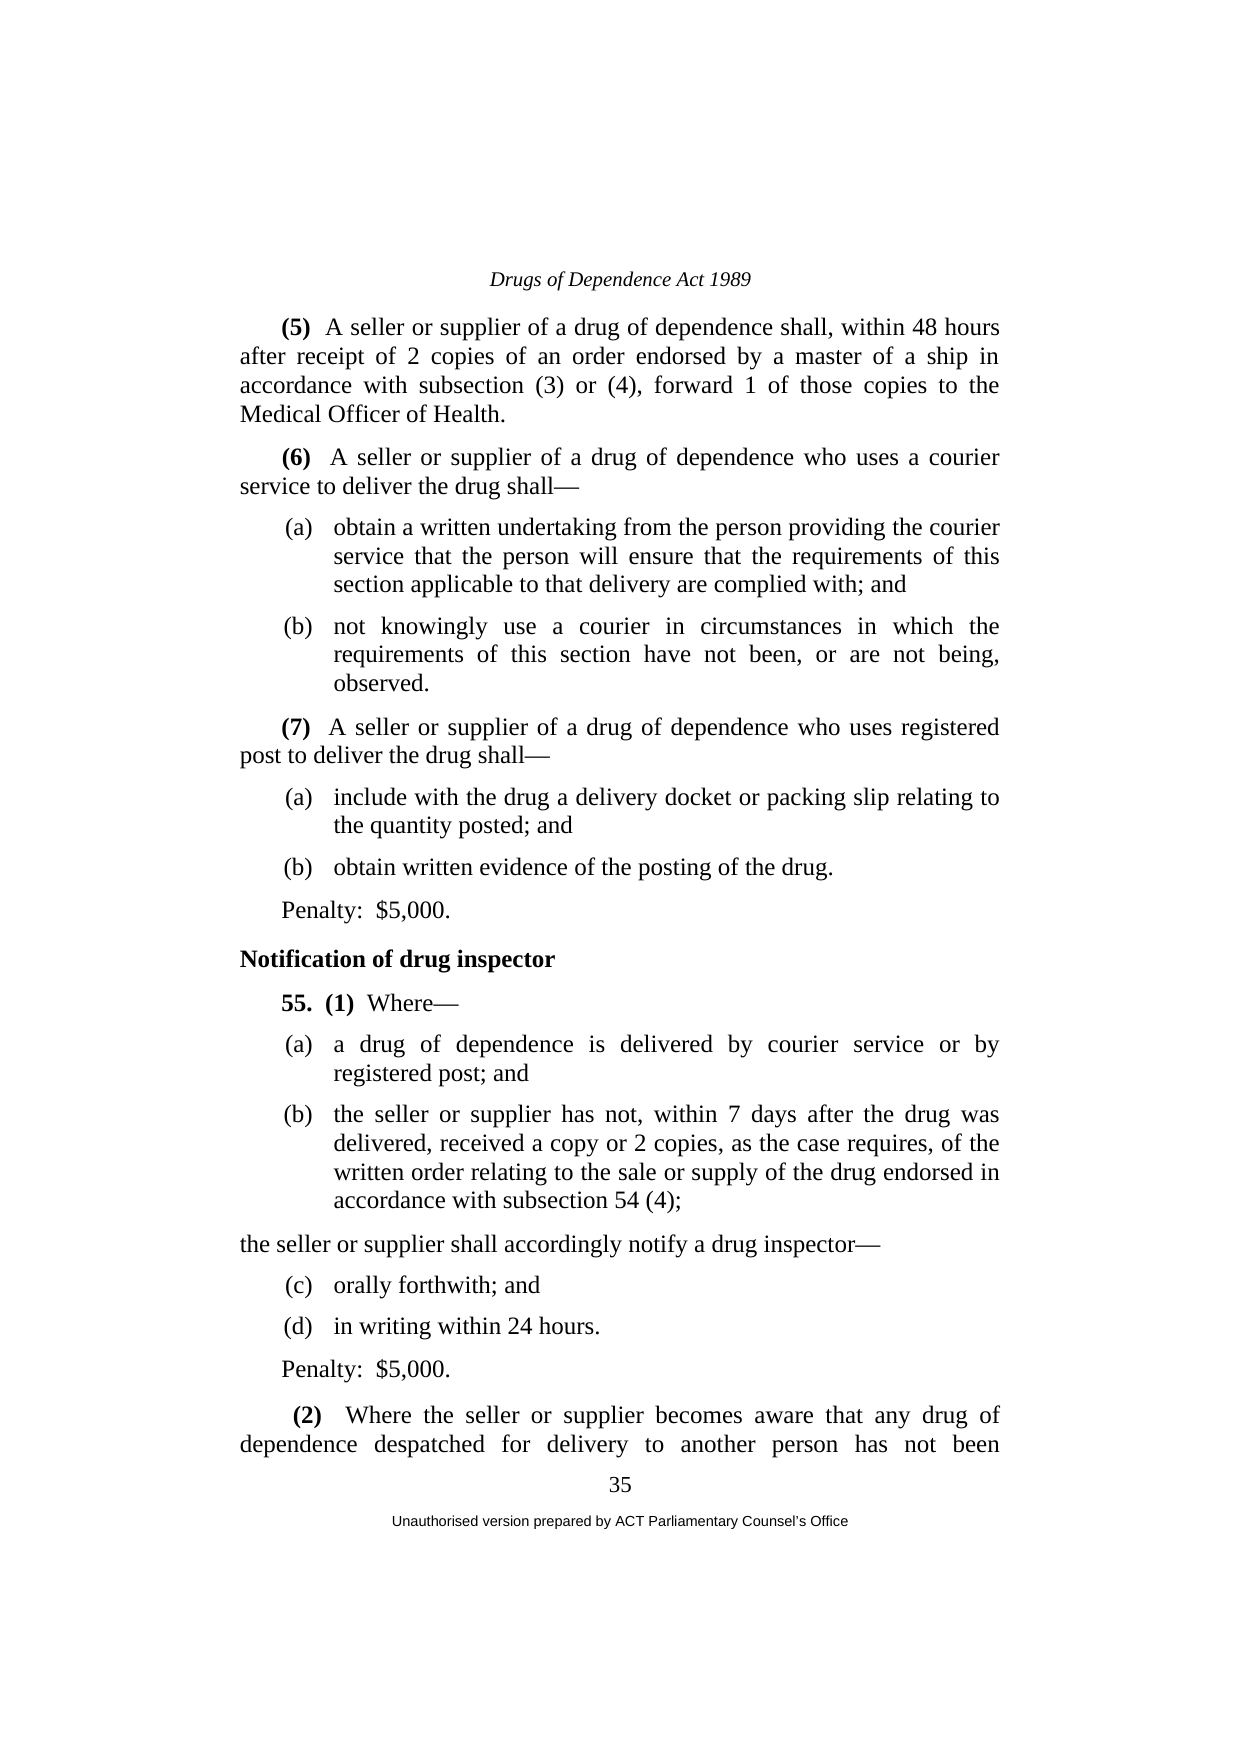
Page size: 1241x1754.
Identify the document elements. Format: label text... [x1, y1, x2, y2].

text (b) obtain written evidence of the posting of the drug. [239, 852, 1001, 880]
text (b) the seller or supplier has not, within 7 days after the drug was delivered, received a copy or 2 copies, as the case requires, of the written order relating to the sale or supply of the drug endorsed in accordance with subsection 54 (4); [239, 1099, 1001, 1214]
text (a) a drug of dependence is delivered by courier service or by registered post; and [239, 1029, 1001, 1087]
text (a) include with the drug a delivery docket or packing slip relating to the quantity posted; and [239, 782, 1001, 839]
text (7) A seller or supplier of a drug of dependence who uses registered post to deliver the drug shall— [239, 712, 1001, 769]
subtitle Notification of drug inspector [239, 944, 1001, 973]
text the seller or supplier shall accordingly notify a drug inspector— [239, 1229, 1001, 1257]
text 55. (1) Where— [239, 988, 1001, 1017]
text (6) A seller or supplier of a drug of dependence who uses a courier service to deliver the drug shall— [239, 442, 1001, 499]
text (5) A seller or supplier of a drug of dependence shall, within 48 hours after receipt of 2 copies of an order endorsed by a master of a ship in accordance with subsection (3) or (4), forward 1 of those copies to the Medical Officer of Health. [239, 312, 1001, 427]
text (a) obtain a written undertaking from the person providing the courier service that the person will ensure that the requirements of this section applicable to that delivery are complied with; and [239, 512, 1001, 598]
text (d) in writing within 24 hours. [239, 1311, 1001, 1340]
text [239, 1400, 1001, 1457]
text (c) orally forthwith; and [239, 1270, 1001, 1299]
text Penalty: $5,000. [239, 895, 1001, 924]
text (b) not knowingly use a courier in circumstances in which the requirements of this section have not been, or are not being, observed. [239, 611, 1001, 697]
text Penalty: $5,000. [239, 1354, 1001, 1383]
